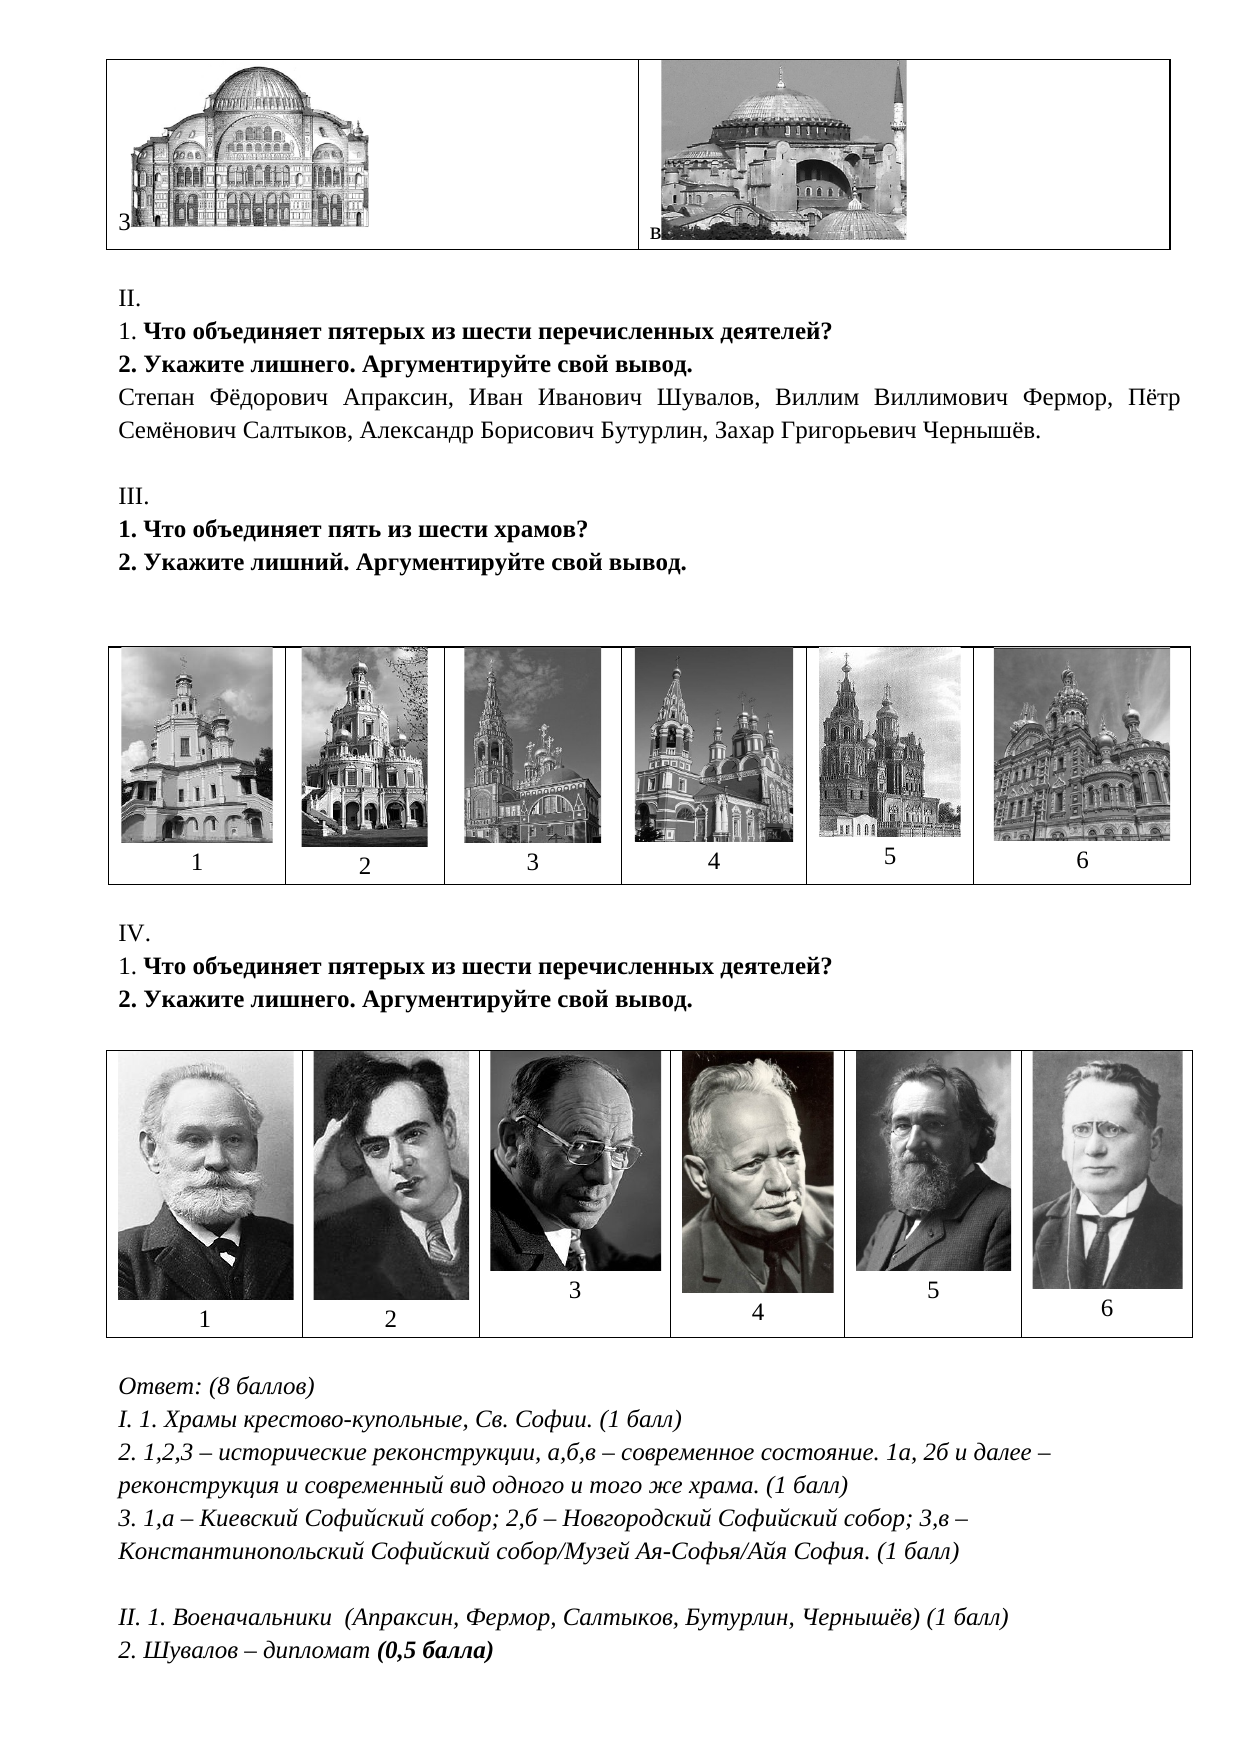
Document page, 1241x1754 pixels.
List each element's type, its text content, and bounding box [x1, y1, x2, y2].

table_header 4 [622, 648, 806, 884]
table_header 4 [671, 1051, 844, 1337]
picture [118, 1051, 294, 1300]
table_header 3 [445, 648, 621, 884]
table_header 5 [845, 1051, 1021, 1337]
text II. 1. Военачальники (Апраксин, Фермор, Салтыков, Бутурлин, Чернышёв) (1 балл) [118, 1602, 1181, 1631]
table_header 5 [807, 648, 973, 884]
table_header 2 [303, 1051, 479, 1337]
table_header 2 [286, 648, 444, 884]
picture [130, 60, 369, 231]
text Ответ: (8 баллов) [118, 1371, 1181, 1399]
text 2. Укажите лишнего. Аргументируйте свой вывод. [118, 984, 1181, 1013]
text 2. Шувалов – дипломат (0,5 балла) [118, 1635, 1181, 1664]
text 1. Что объединяет пятерых из шести перечисленных деятелей? [118, 316, 1181, 345]
picture [490, 1051, 662, 1271]
picture [1032, 1051, 1183, 1289]
table_header 6 [974, 648, 1190, 884]
text 2. Укажите лишнего. Аргументируйте свой вывод. [118, 349, 1181, 378]
table_cell 3 [107, 60, 638, 249]
text 1. Что объединяет пять из шести храмов? [118, 514, 1181, 543]
picture [661, 60, 907, 240]
text 2. Укажите лишний. Аргументируйте свой вывод. [118, 547, 1181, 576]
table_header 1 [109, 648, 285, 884]
text I. 1. Храмы крестово-купольные, Св. Софии. (1 балл) [118, 1404, 1181, 1433]
text II. [118, 283, 1181, 312]
text III. [118, 481, 1181, 510]
text Степан Фёдорович Апраксин, Иван Иванович Шувалов, Виллим Виллимович Фермор, Пётр Семёнович Салтыков, Александр Борисович Бутурлин, Захар Григорьевич Чернышёв. [118, 382, 1181, 444]
table_cell в [639, 60, 1169, 249]
table_header 1 [107, 1051, 302, 1337]
picture [856, 1051, 1012, 1271]
text 2. 1,2,3 – исторические реконструкции, а,б,в – современное состояние. 1а, 2б и далее – реконструкция и современный вид одного и того же храма. (1 балл) [118, 1437, 1181, 1499]
text 3. 1,а – Киевский Софийский собор; 2,б – Новгородский Софийский собор; 3,в – Константинопольский Софийский собор/Музей Ая-Софья/Айя София. (1 балл) [118, 1503, 1181, 1565]
picture [682, 1051, 834, 1293]
table_header 6 [1022, 1051, 1192, 1337]
table_header 3 [480, 1051, 670, 1337]
text IV. [118, 918, 1181, 947]
text 1. Что объединяет пятерых из шести перечисленных деятелей? [118, 951, 1181, 980]
picture [313, 1051, 470, 1300]
